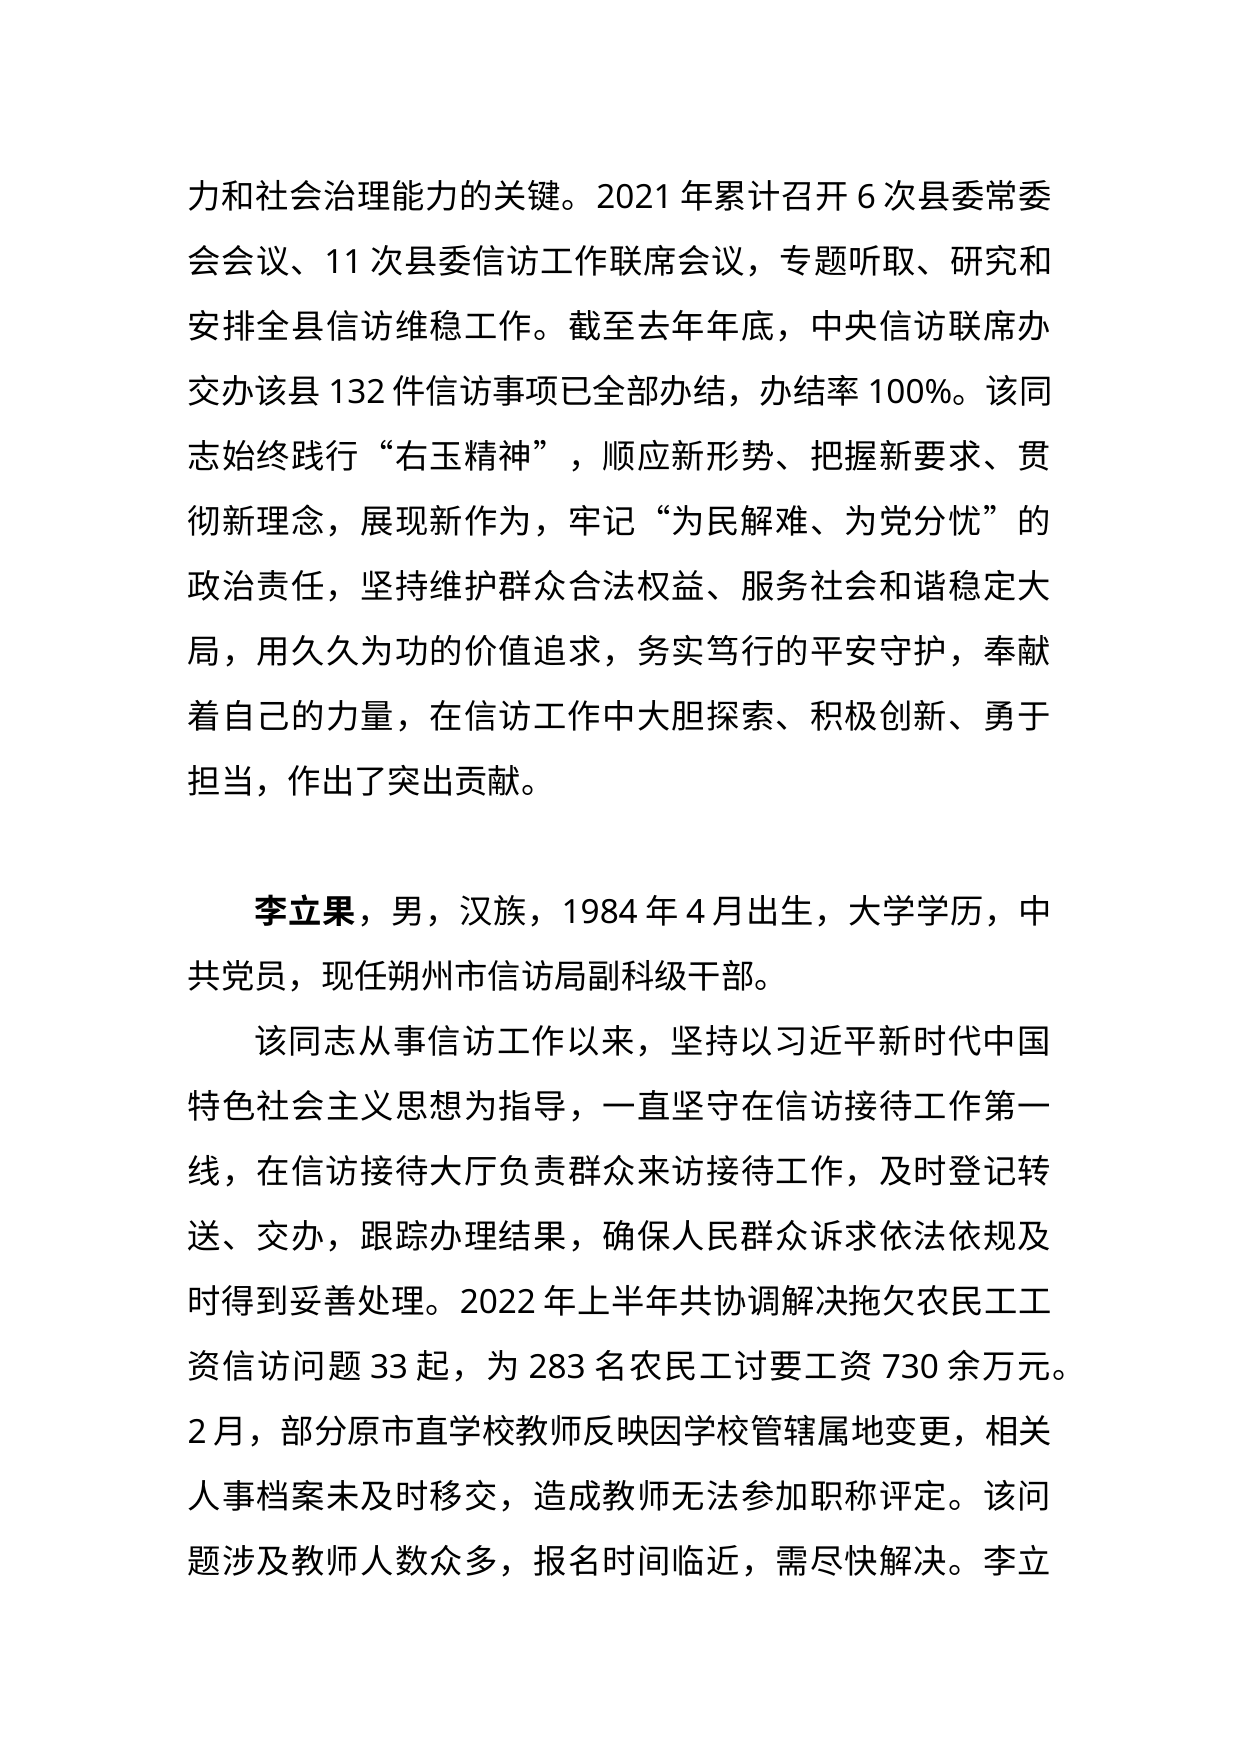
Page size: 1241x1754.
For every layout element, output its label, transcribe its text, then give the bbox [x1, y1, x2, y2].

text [187, 162, 1053, 812]
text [187, 1007, 1053, 1592]
text 李立果，男，汉族，1984年4月出生，大学学历，中共党员，现任朔州市信访局副科级干部。 [187, 877, 1053, 1007]
